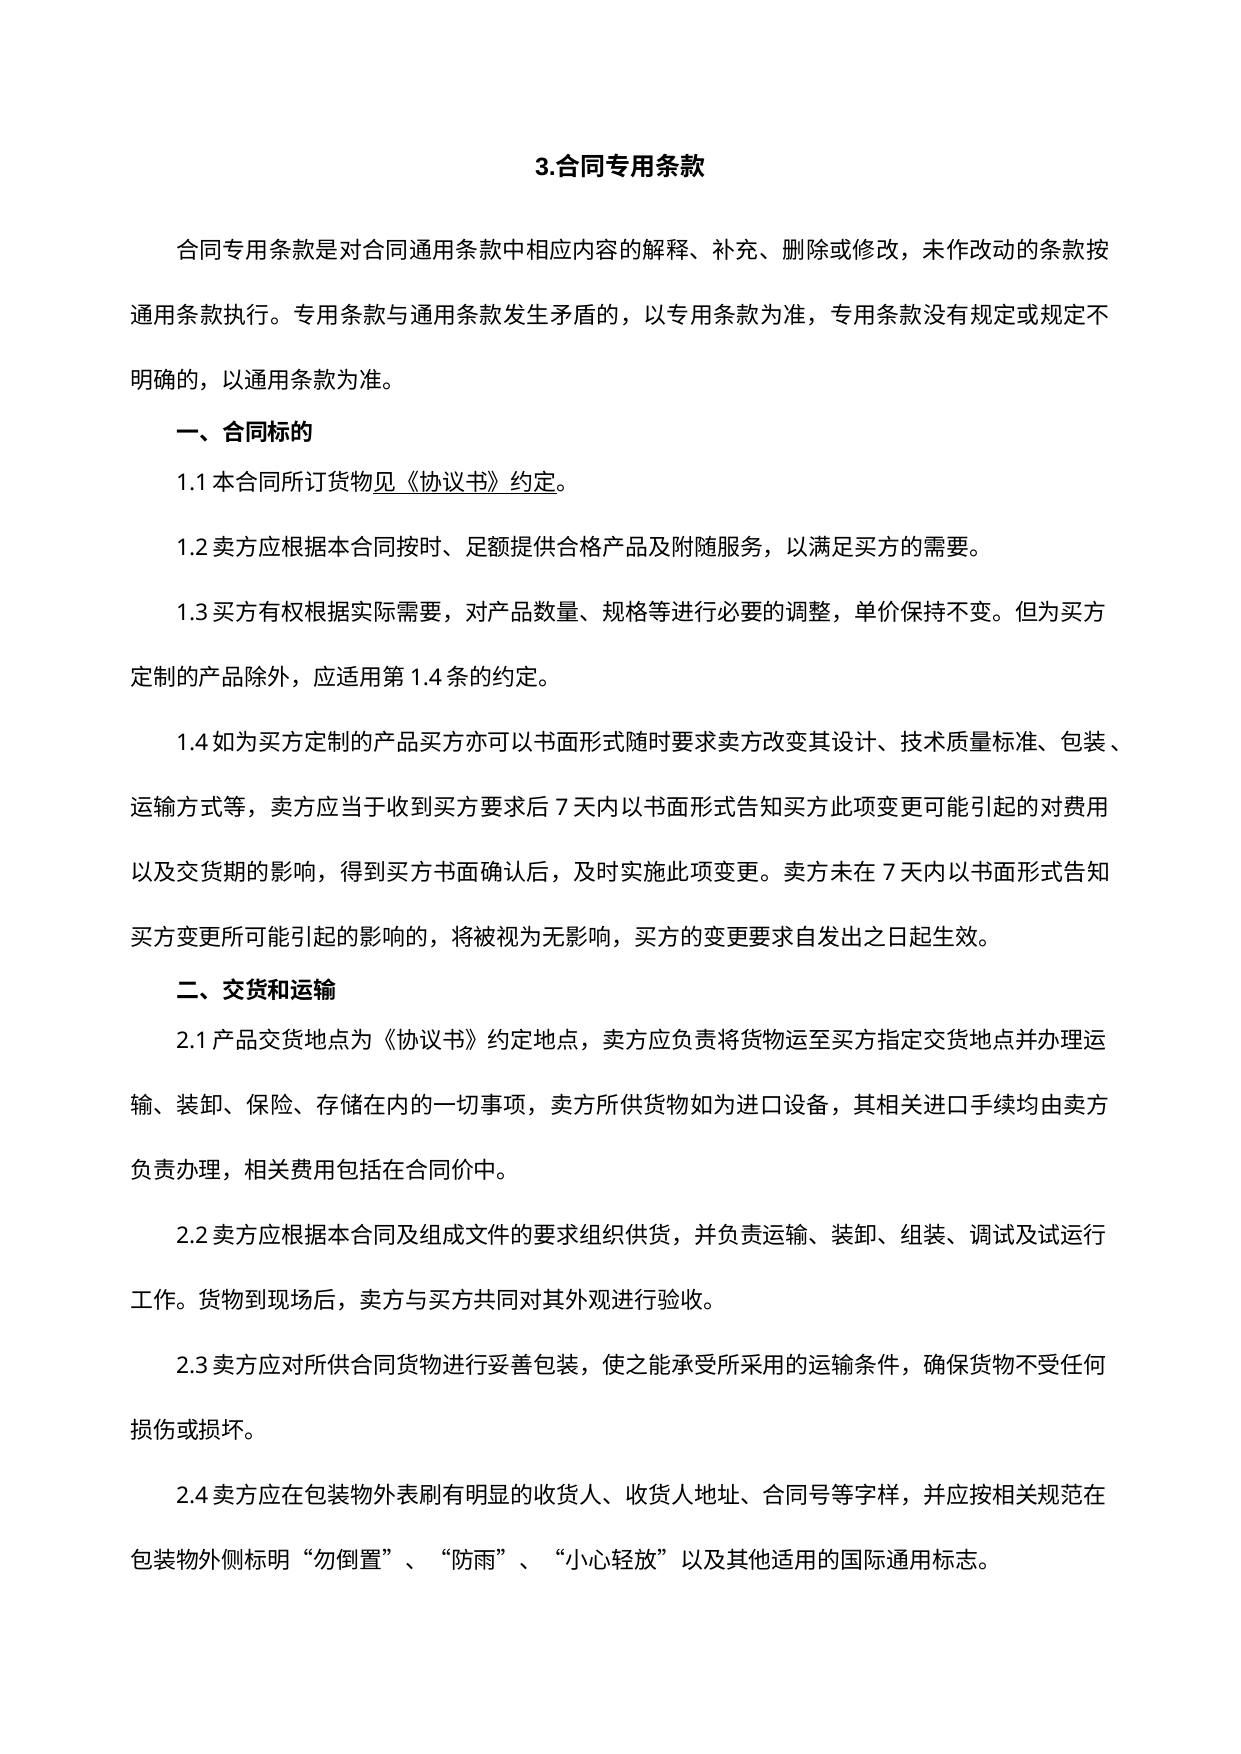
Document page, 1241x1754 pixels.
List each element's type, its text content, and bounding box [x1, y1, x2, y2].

text 1.3买方有权根据实际需要，对产品数量、规格等进行必要的调整，单价保持不变。但为买方定制的产品除外，应适用第1.4条的约定。 [130, 578, 1110, 708]
text 2.2卖方应根据本合同及组成文件的要求组织供货，并负责运输、装卸、组装、调试及试运行工作。货物到现场后，卖方与买方共同对其外观进行验收。 [130, 1201, 1110, 1331]
text 3.合同专用条款 [130, 146, 1110, 183]
text 一、合同标的 [130, 411, 1110, 448]
text 1.1本合同所订货物见《协议书》约定。 [130, 448, 1110, 513]
text 1.4如为买方定制的产品买方亦可以书面形式随时要求卖方改变其设计、技术质量标准、包装、运输方式等，卖方应当于收到买方要求后7天内以书面形式告知买方此项变更可能引起的对费用以及交货期的影响，得到买方书面确认后，及时实施此项变更。卖方未在7天内以书面形式告知买方变更所可能引起的影响的，将被视为无影响，买方的变更要求自发出之日起生效。 [130, 708, 1110, 968]
text 2.3卖方应对所供合同货物进行妥善包装，使之能承受所采用的运输条件，确保货物不受任何损伤或损坏。 [130, 1331, 1110, 1461]
text 1.2卖方应根据本合同按时、足额提供合格产品及附随服务，以满足买方的需要。 [130, 513, 1110, 578]
text 2.4卖方应在包装物外表刷有明显的收货人、收货人地址、合同号等字样，并应按相关规范在包装物外侧标明“勿倒置”、“防雨”、“小心轻放”以及其他适用的国际通用标志。 [130, 1461, 1110, 1591]
text 2.1产品交货地点为《协议书》约定地点，卖方应负责将货物运至买方指定交货地点并办理运输、装卸、保险、存储在内的一切事项，卖方所供货物如为进口设备，其相关进口手续均由卖方负责办理，相关费用包括在合同价中。 [130, 1006, 1110, 1201]
text 合同专用条款是对合同通用条款中相应内容的解释、补充、删除或修改，未作改动的条款按通用条款执行。专用条款与通用条款发生矛盾的，以专用条款为准，专用条款没有规定或规定不明确的，以通用条款为准。 [130, 216, 1110, 411]
text 二、交货和运输 [130, 968, 1110, 1006]
